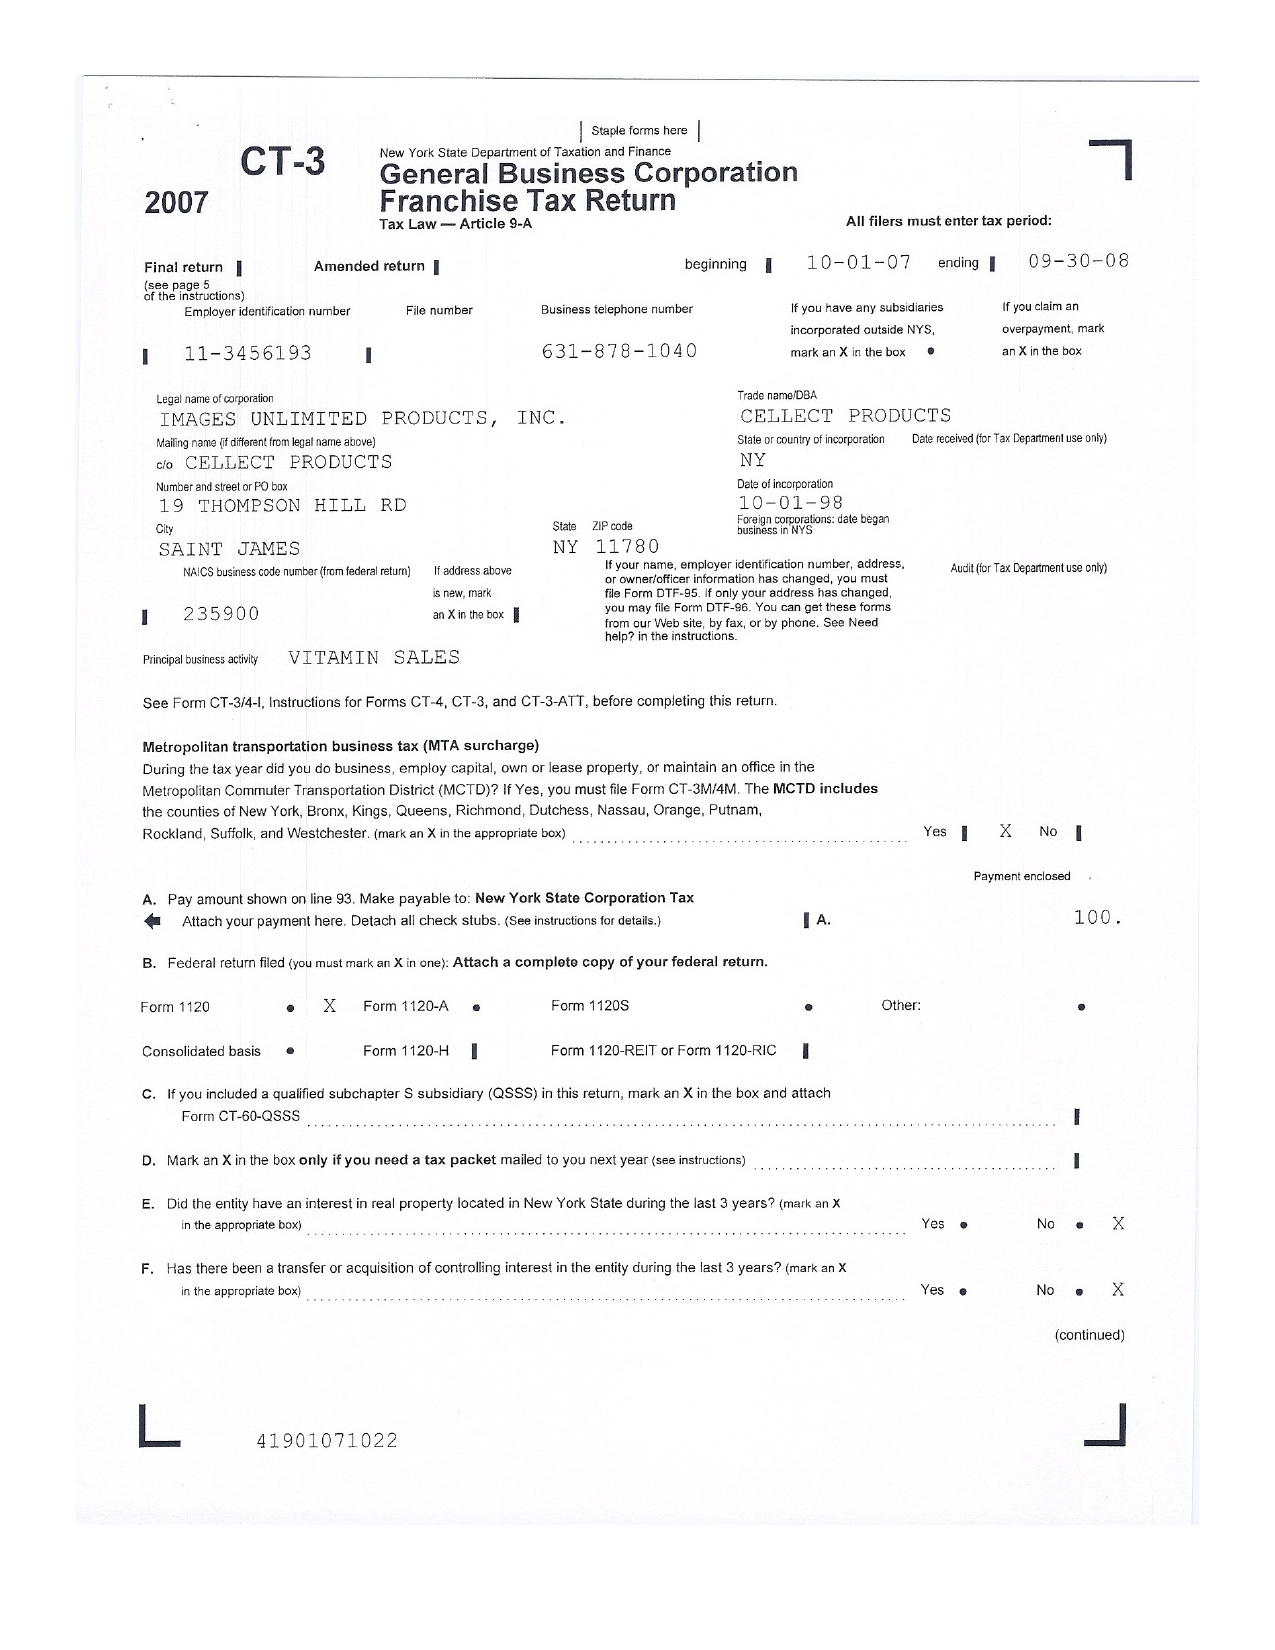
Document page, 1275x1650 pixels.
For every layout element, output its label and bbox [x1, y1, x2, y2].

picture [75, 75, 1200, 1525]
